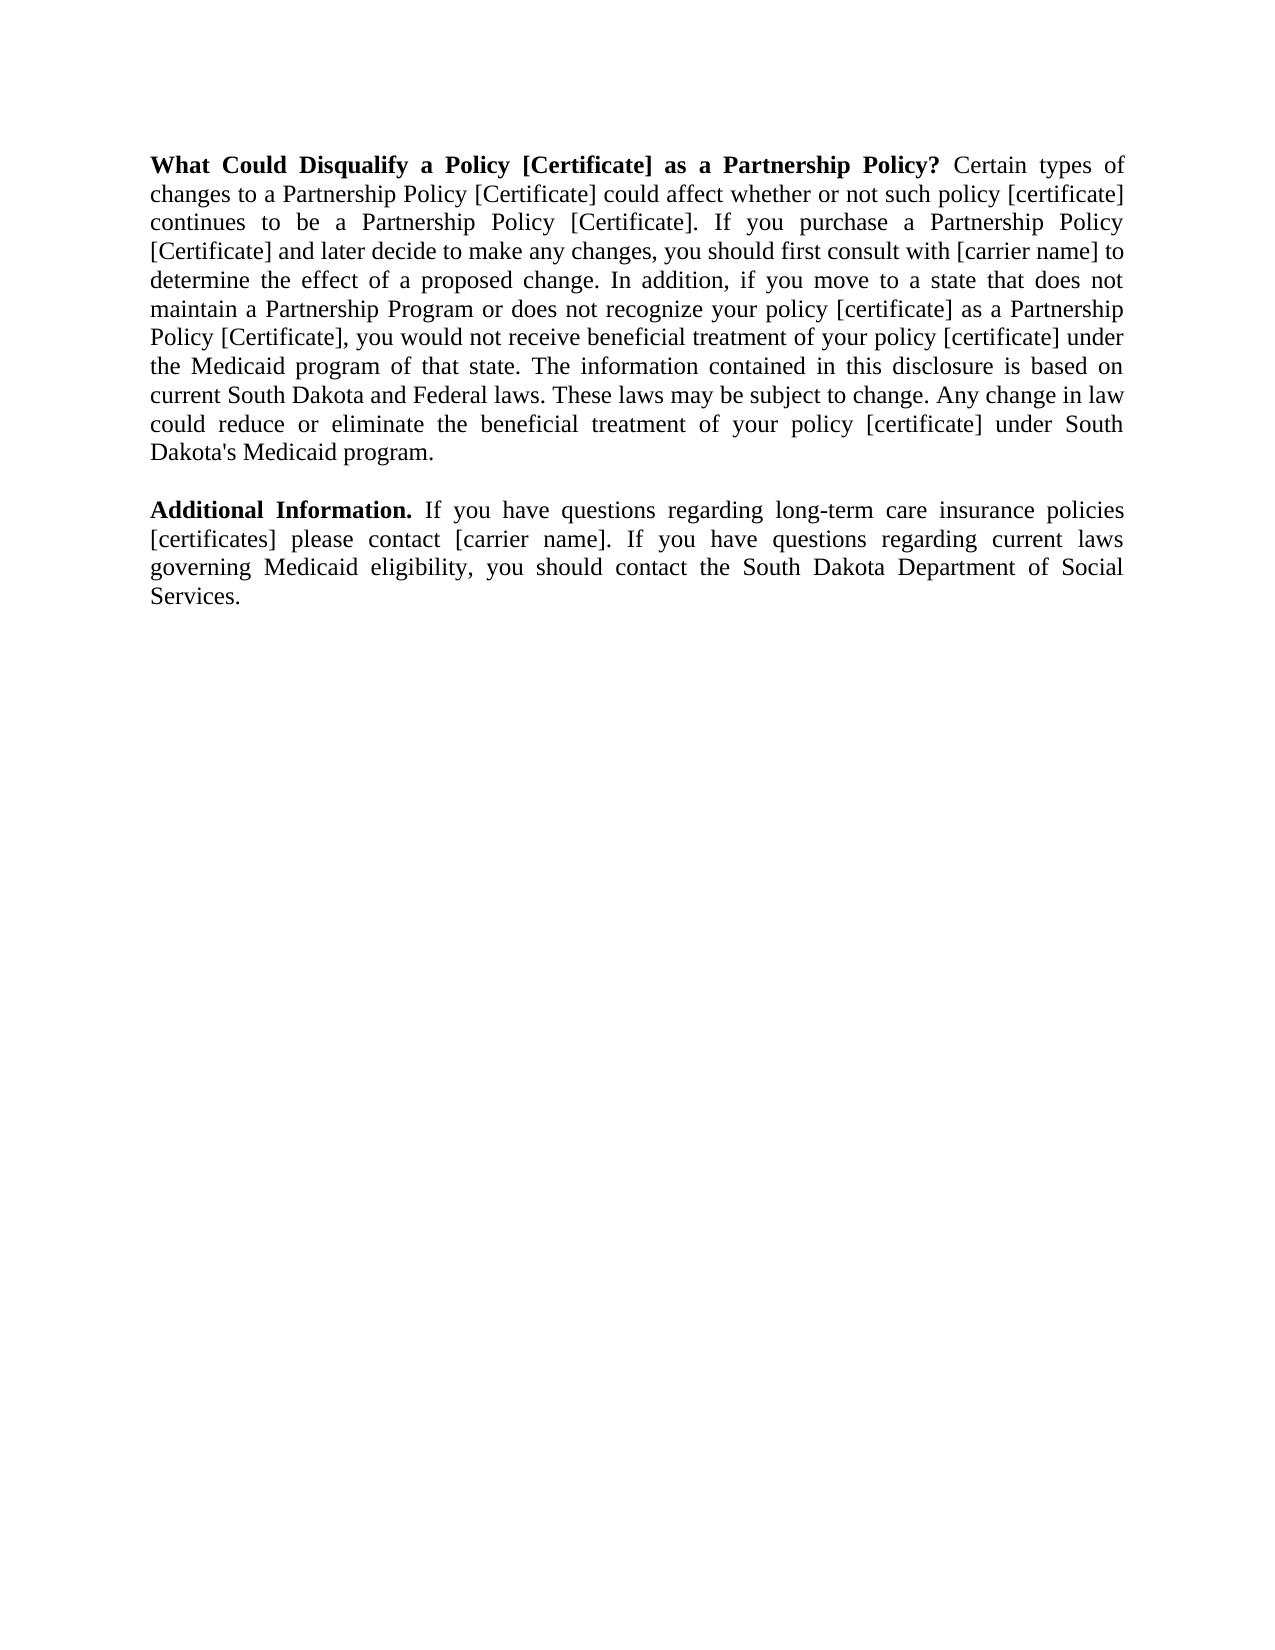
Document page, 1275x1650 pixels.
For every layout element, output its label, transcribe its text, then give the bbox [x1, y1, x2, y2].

text Additional Information. If you have questions regarding long-term care insurance policies [certificates] please contact [carrier name]. If you have questions regarding current laws governing Medicaid eligibility, you should contact the Department of Social Services. [150, 495, 1125, 610]
text What Could Disqualify a Policy [Certificate] as a Partnership Policy? Certain types of changes to a Partnership Policy [Certificate] could affect whether or not such policy [certificate] continues to be a Partnership Policy [Certificate]. If you purchase a Partnership Policy [Certificate] and later decide to make any changes, you should first consult with [carrier name] to determine the effect of a proposed change. In addition, if you move to a state that does not maintain a Partnership Program or does not recognize your policy [certificate] as a Partnership Policy [Certificate], you would not receive beneficial treatment of your policy [certificate] under the Medicaid program of that state. The information contained in this disclosure is based on current and Federal laws. These laws may be subject to change. Any change in law could reduce or eliminate the beneficial treatment of your policy [certificate] under 's Medicaid program. [150, 150, 1125, 466]
